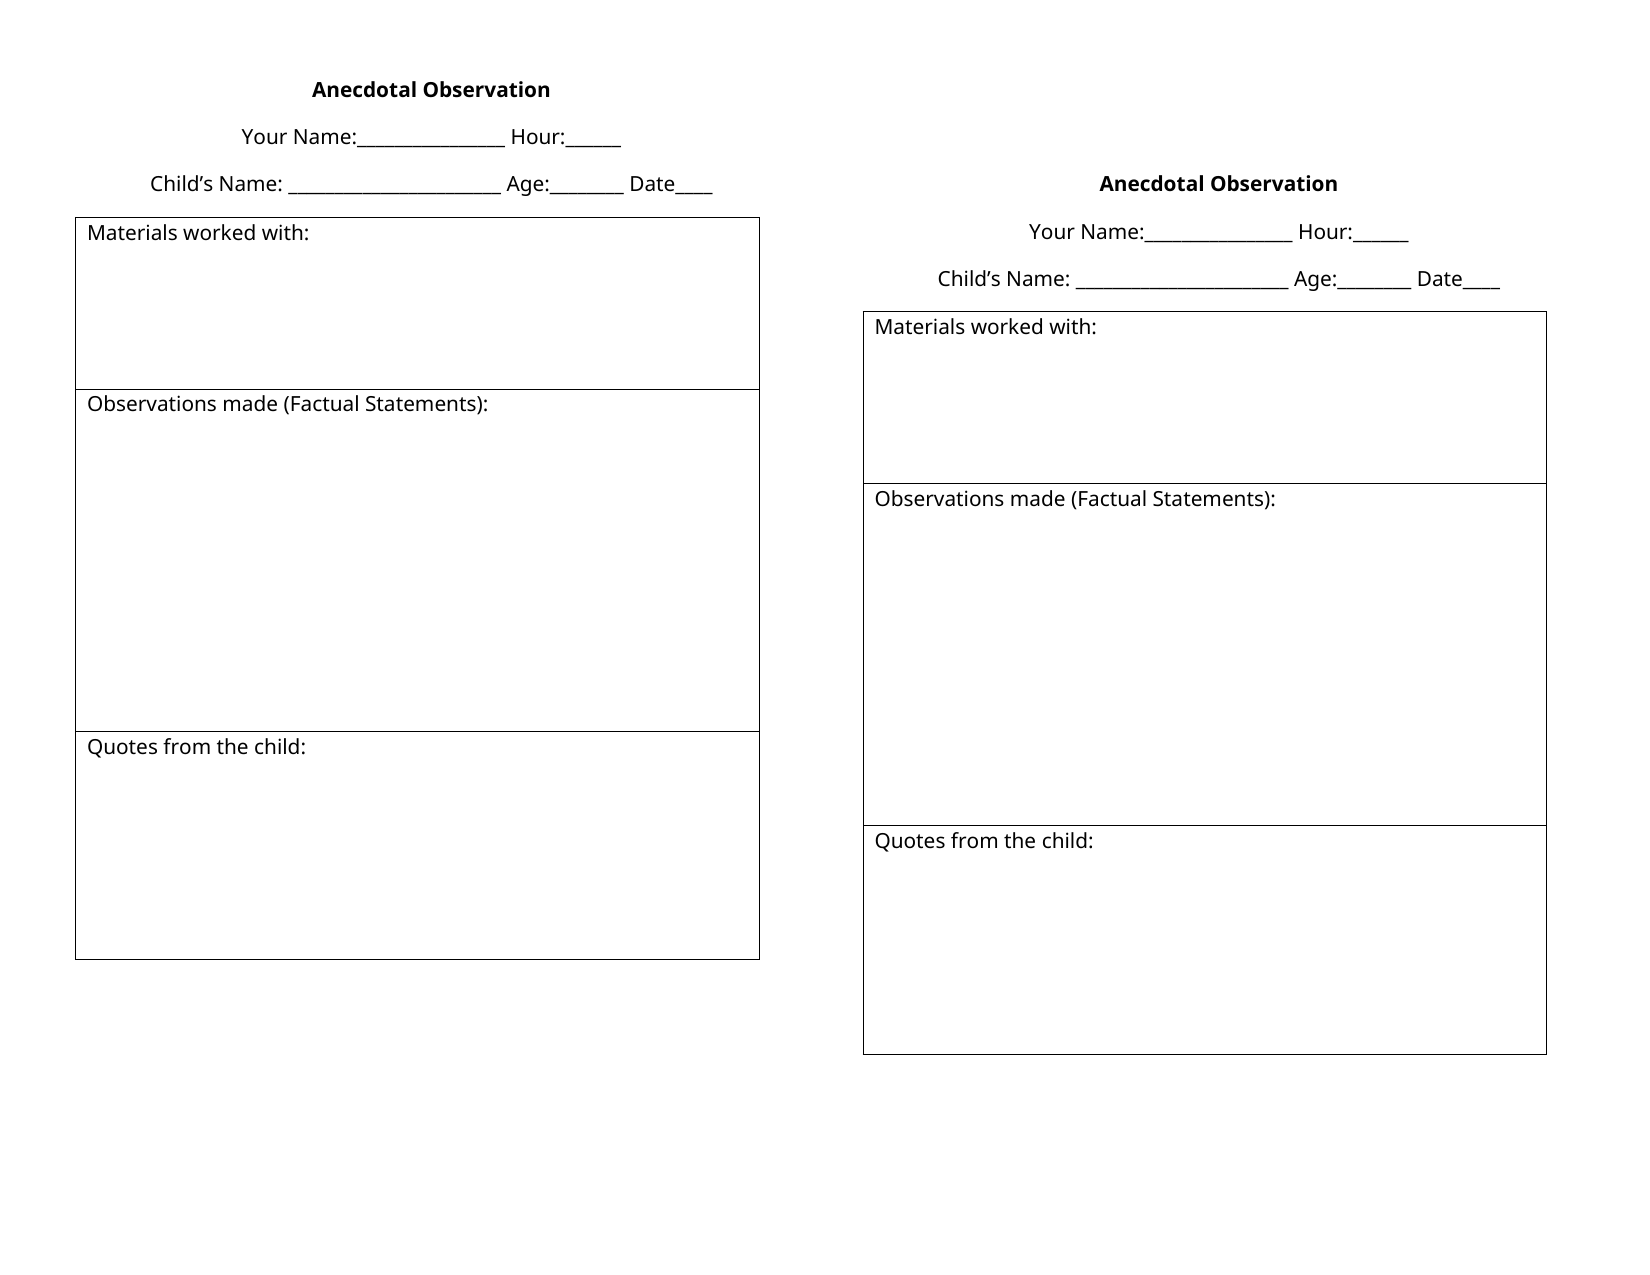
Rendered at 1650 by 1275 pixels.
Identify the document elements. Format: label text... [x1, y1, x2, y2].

table_cell Quotes from the child: [76, 732, 759, 959]
table_cell Quotes from the child: [864, 826, 1546, 1054]
text Anecdotal Observation [862, 169, 1575, 198]
table_header Materials worked with: [76, 218, 759, 388]
text Anecdotal Observation [75, 75, 787, 103]
table_cell Observations made (Factual Statements): [864, 484, 1546, 825]
text Child’s Name: _______________________ Age:________ Date____ [75, 169, 787, 198]
text Your Name:________________ Hour:______ [862, 217, 1575, 245]
table_header Materials worked with: [864, 312, 1546, 483]
table_cell Observations made (Factual Statements): [76, 390, 759, 731]
text Your Name:________________ Hour:______ [75, 122, 787, 151]
text Child’s Name: _______________________ Age:________ Date____ [862, 264, 1575, 293]
